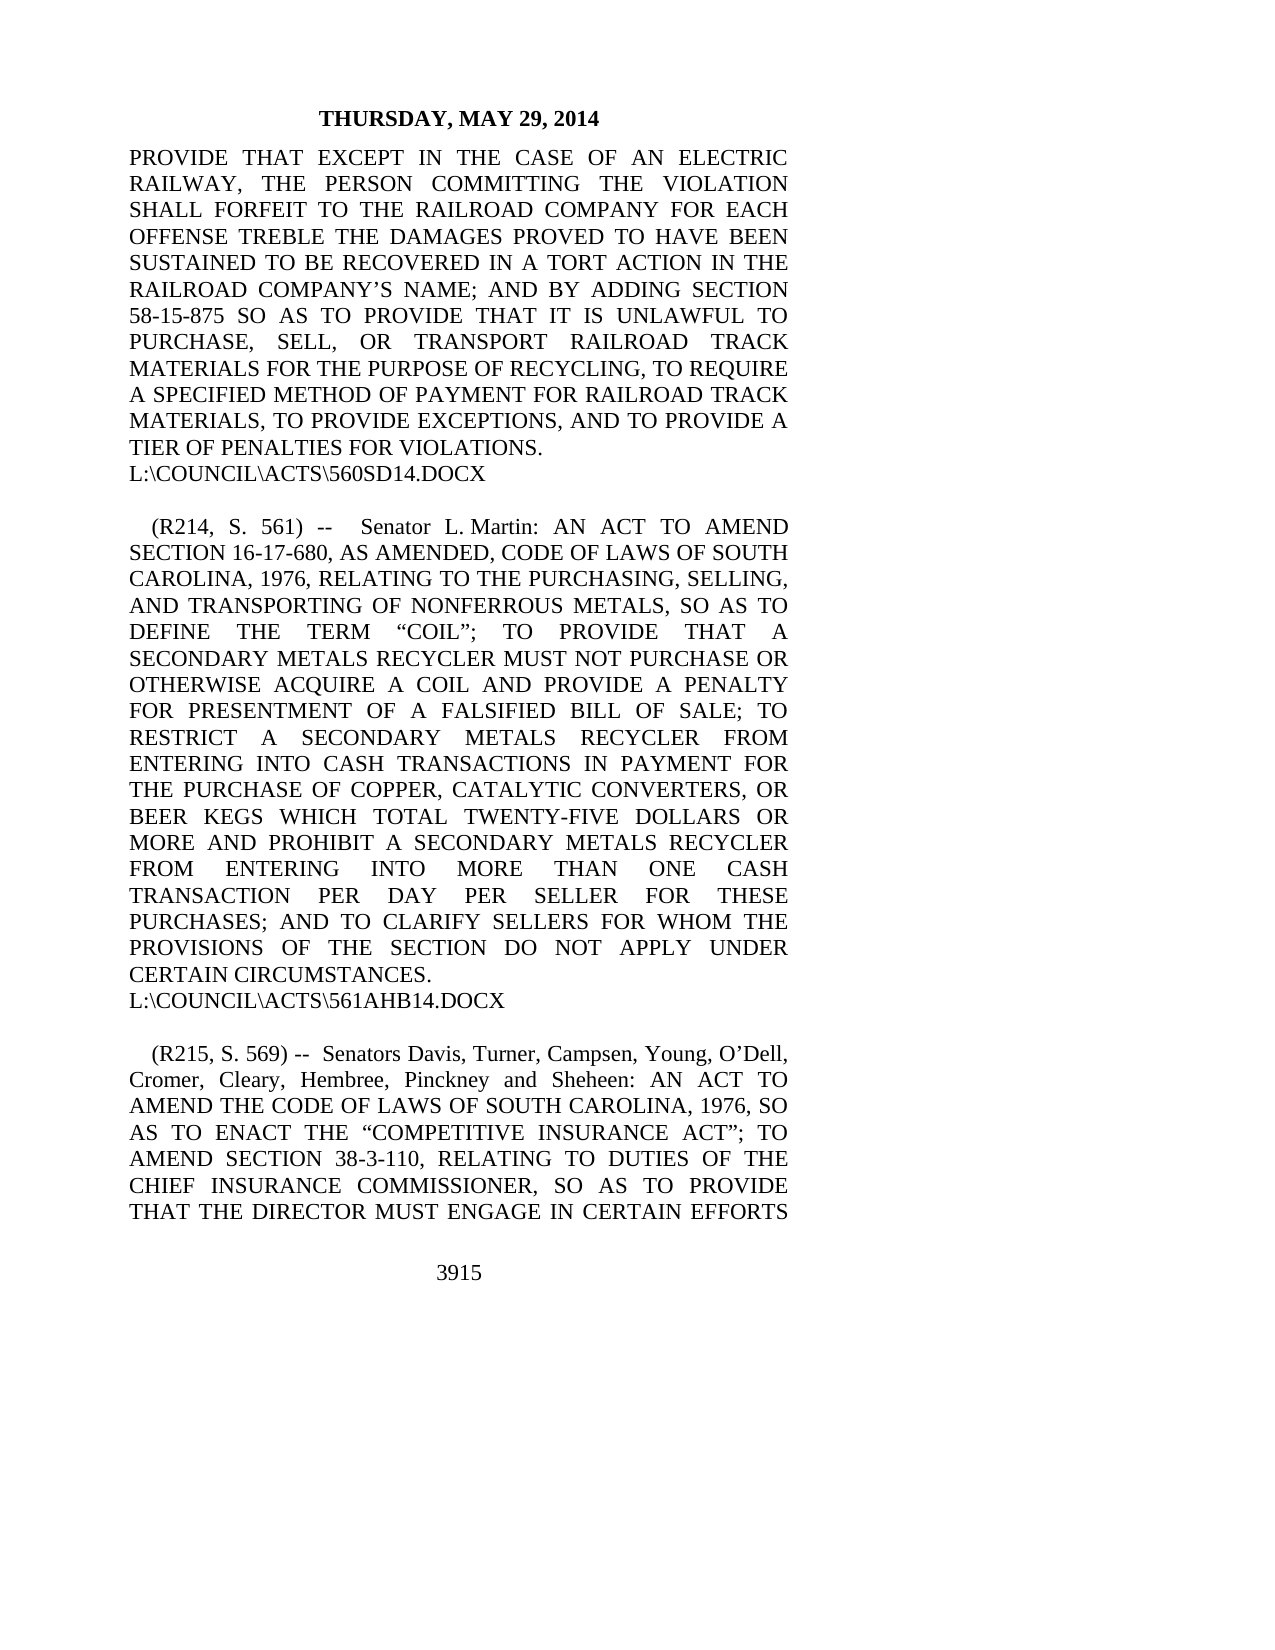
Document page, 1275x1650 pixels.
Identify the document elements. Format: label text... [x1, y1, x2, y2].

text L:\COUNCIL\ACTS\561AHB14.DOCX [129, 987, 789, 1013]
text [129, 1040, 789, 1224]
text L:\COUNCIL\ACTS\560SD14.DOCX [129, 460, 789, 486]
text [129, 144, 789, 460]
text (R214, S. 561) -- Senator L. Martin: AN ACT TO AMEND SECTION 16-17-680, AS AMENDED, CODE OF LAWS OF SOUTH CAROLINA, 1976, RELATING TO THE PURCHASING, SELLING, AND TRANSPORTING OF NONFERROUS METALS, SO AS TO DEFINE THE TERM “COIL”; TO PROVIDE THAT A SECONDARY METALS RECYCLER MUST NOT PURCHASE OR OTHERWISE ACQUIRE A COIL AND PROVIDE A PENALTY FOR PRESENTMENT OF A FALSIFIED BILL OF SALE; TO RESTRICT A SECONDARY METALS RECYCLER FROM ENTERING INTO CASH TRANSACTIONS IN PAYMENT FOR THE PURCHASE OF COPPER, CATALYTIC CONVERTERS, OR BEER KEGS WHICH TOTAL TWENTY-FIVE DOLLARS OR MORE AND PROHIBIT A SECONDARY METALS RECYCLER FROM ENTERING INTO MORE THAN ONE CASH TRANSACTION PER DAY PER SELLER FOR THESE PURCHASES; AND TO CLARIFY SELLERS FOR WHOM THE PROVISIONS OF THE SECTION DO NOT APPLY UNDER CERTAIN CIRCUMSTANCES. [129, 513, 789, 987]
